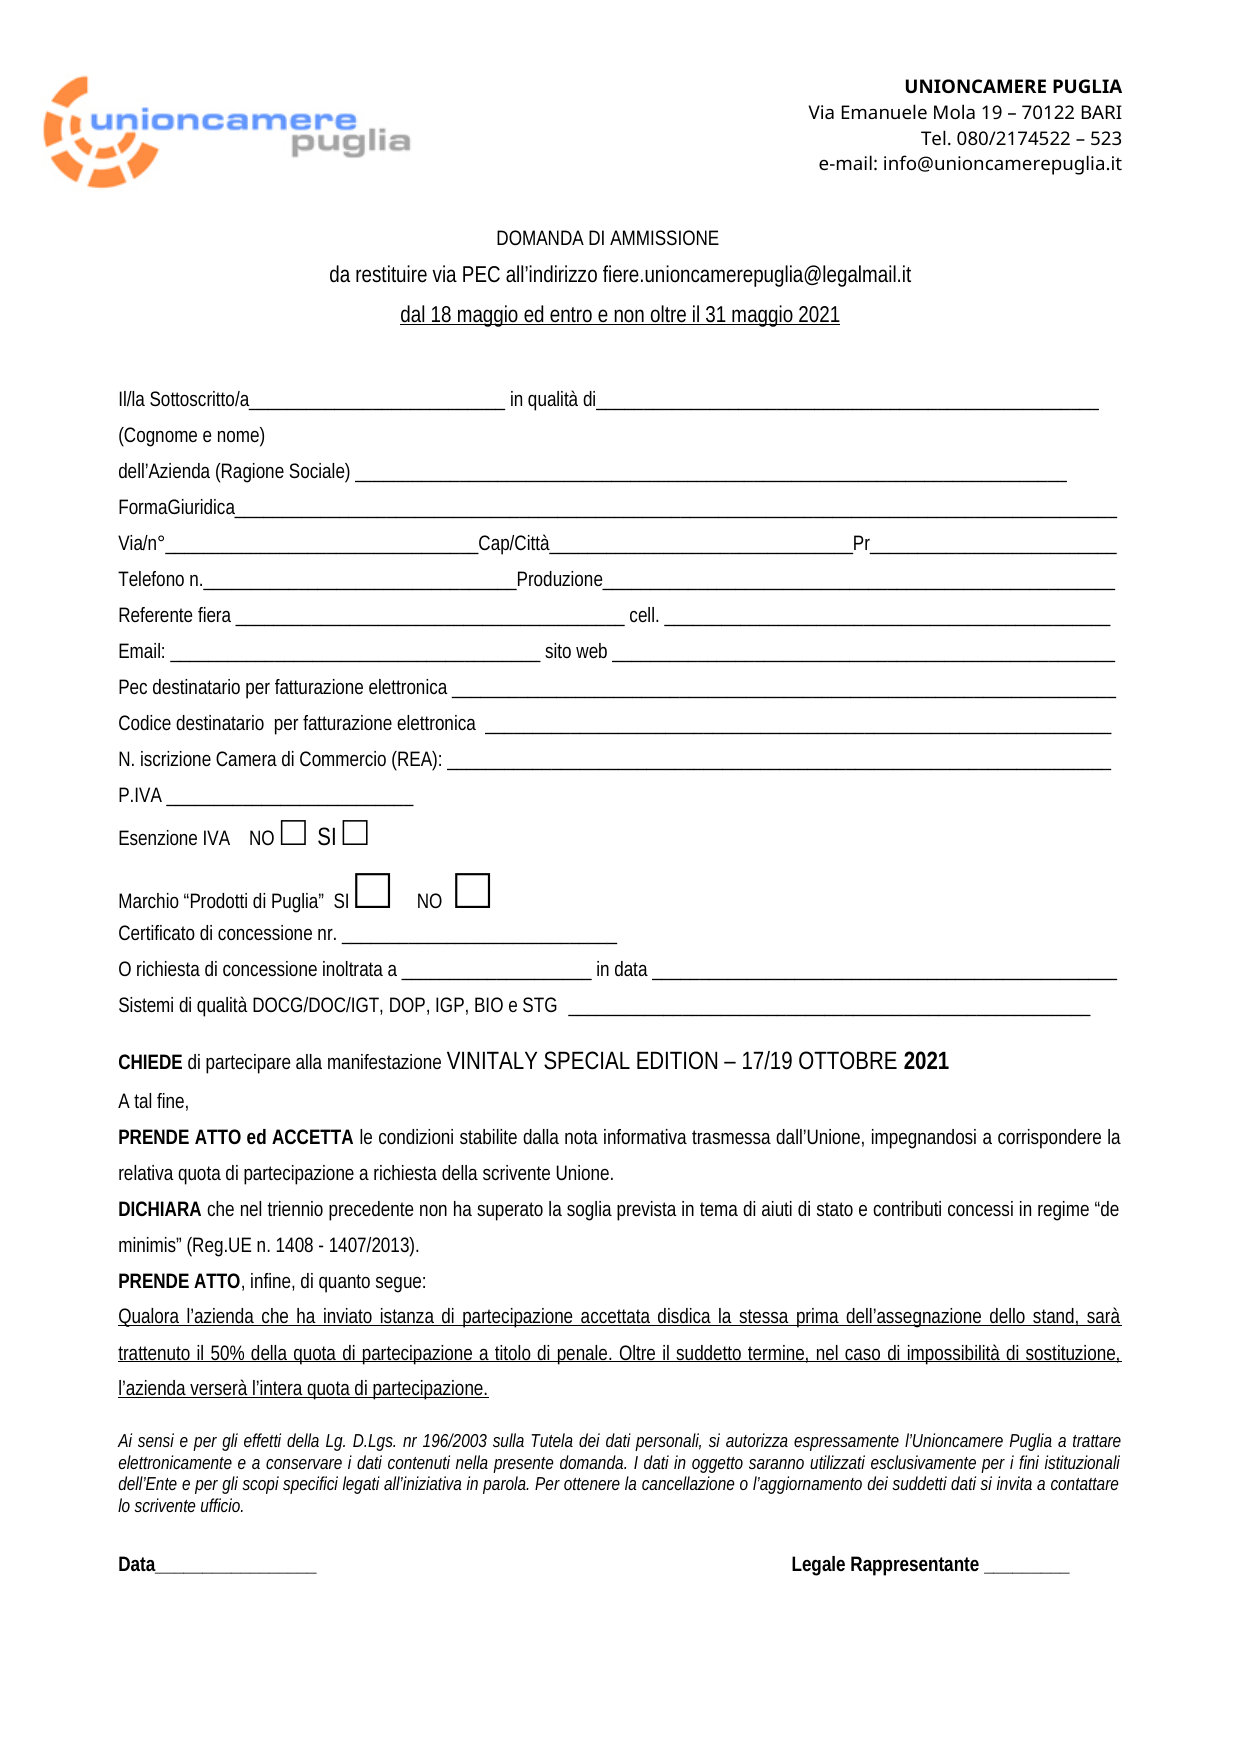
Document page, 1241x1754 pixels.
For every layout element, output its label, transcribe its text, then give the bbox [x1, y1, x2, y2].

title Qualora l’azienda che ha inviato istanza di partecipazione accettata disdica la stessa prima dell’assegnazione dello stand, sarà trattenuto il 50% della quota di partecipazione a titolo di penale. Oltre il suddetto termine, nel caso di impossibilità di sostituzione, l’azienda verserà l’intera quota di partecipazione. [118, 1304, 1122, 1325]
title O richiesta di concessione inoltrata a ____________________ in data _________________________________________________ [118, 957, 1122, 981]
text Ai sensi e per gli effetti della Lg. D.Lgs. nr 196/2003 sulla Tutela dei dati personali, si autorizza espressamente l’Unioncamere Puglia a trattare elettronicamente e a conservare i dati contenuti nella presente domanda. I dati in oggetto saranno utilizzati esclusivamente per i fini istituzionali dell’Ente e per gli scopi specifici legati all’iniziativa in parola. Per ottenere la cancellazione o l’aggiornamento dei suddetti dati si invita a contattare lo scrivente ufficio. [118, 1430, 1122, 1516]
title Certificato di concessione nr. _____________________________ [118, 921, 1122, 945]
title Referente fiera _________________________________________ cell. _______________________________________________ [118, 603, 1122, 627]
title Telefono n._________________________________Produzione______________________________________________________ [118, 567, 1122, 591]
text dal 18 maggio ed entro e non oltre il 31 maggio 2021 [118, 301, 1122, 327]
title DICHIARA che nel triennio precedente non ha superato la soglia prevista in tema di aiuti di stato e contributi concessi in regime “de minimis” (Reg.UE n. 1408 - 1407/2013). [118, 1197, 1122, 1257]
title PRENDE ATTO ed ACCETTA le condizioni stabilite dalla nota informativa trasmessa dall’Unione, impegnandosi a corrispondere la relativa quota di partecipazione a richiesta della scrivente Unione. [118, 1125, 1122, 1185]
text da restituire via PEC all’indirizzo fiere.unioncamerepuglia@legalmail.it [118, 261, 1122, 288]
title N. iscrizione Camera di Commercio (REA): ______________________________________________________________________ [118, 747, 1122, 771]
title FormaGiuridica_____________________________________________________________________________________________ [118, 495, 1122, 519]
title Esenzione IVA NO □ SI □ [118, 807, 1122, 854]
title Qualora l’azienda che ha inviato istanza di partecipazione accettata disdica la stessa prima dell’assegnazione dello stand, sarà trattenuto il 50% della quota di partecipazione a titolo di penale. Oltre il suddetto termine, nel caso di impossibilità di sostituzione, l’azienda verserà l’intera quota di partecipazione. [118, 1362, 1122, 1400]
title Il/la Sottoscritto/a___________________________ in qualità di_____________________________________________________ [118, 387, 1122, 411]
text Data_________________ Legale Rappresentante _________ [118, 1552, 1122, 1605]
title Via/n°_________________________________Cap/Città________________________________Pr__________________________ [118, 531, 1122, 555]
title A tal fine, [118, 1089, 1122, 1113]
title Sistemi di qualità DOCG/DOC/IGT, DOP, IGP, BIO e STG _______________________________________________________ [118, 993, 1122, 1017]
title PRENDE ATTO, infine, di quanto segue: [118, 1268, 1122, 1292]
picture [41, 73, 416, 191]
title Email: _______________________________________ sito web _____________________________________________________ [118, 639, 1122, 663]
title CHIEDE di partecipare alla manifestazione VINITALY SPECIAL EDITION – 17/19 OTTOBRE 2021 [118, 1046, 1131, 1074]
title Pec destinatario per fatturazione elettronica ______________________________________________________________________ [118, 675, 1122, 699]
text DOMANDA DI AMMISSIONE [413, 226, 1122, 249]
title Codice destinatario per fatturazione elettronica __________________________________________________________________ [118, 711, 1122, 735]
title Marchio “Prodotti di Puglia” SI □ NO □ [118, 854, 1122, 921]
title (Cognome e nome) [118, 423, 1122, 447]
title P.IVA __________________________ [118, 783, 1122, 807]
title Qualora l’azienda che ha inviato istanza di partecipazione accettata disdica la stessa prima dell’assegnazione dello stand, sarà trattenuto il 50% della quota di partecipazione a titolo di penale. Oltre il suddetto termine, nel caso di impossibilità di sostituzione, l’azienda verserà l’intera quota di partecipazione. [118, 1326, 1122, 1361]
title dell’Azienda (Ragione Sociale) ___________________________________________________________________________ [118, 459, 1122, 483]
